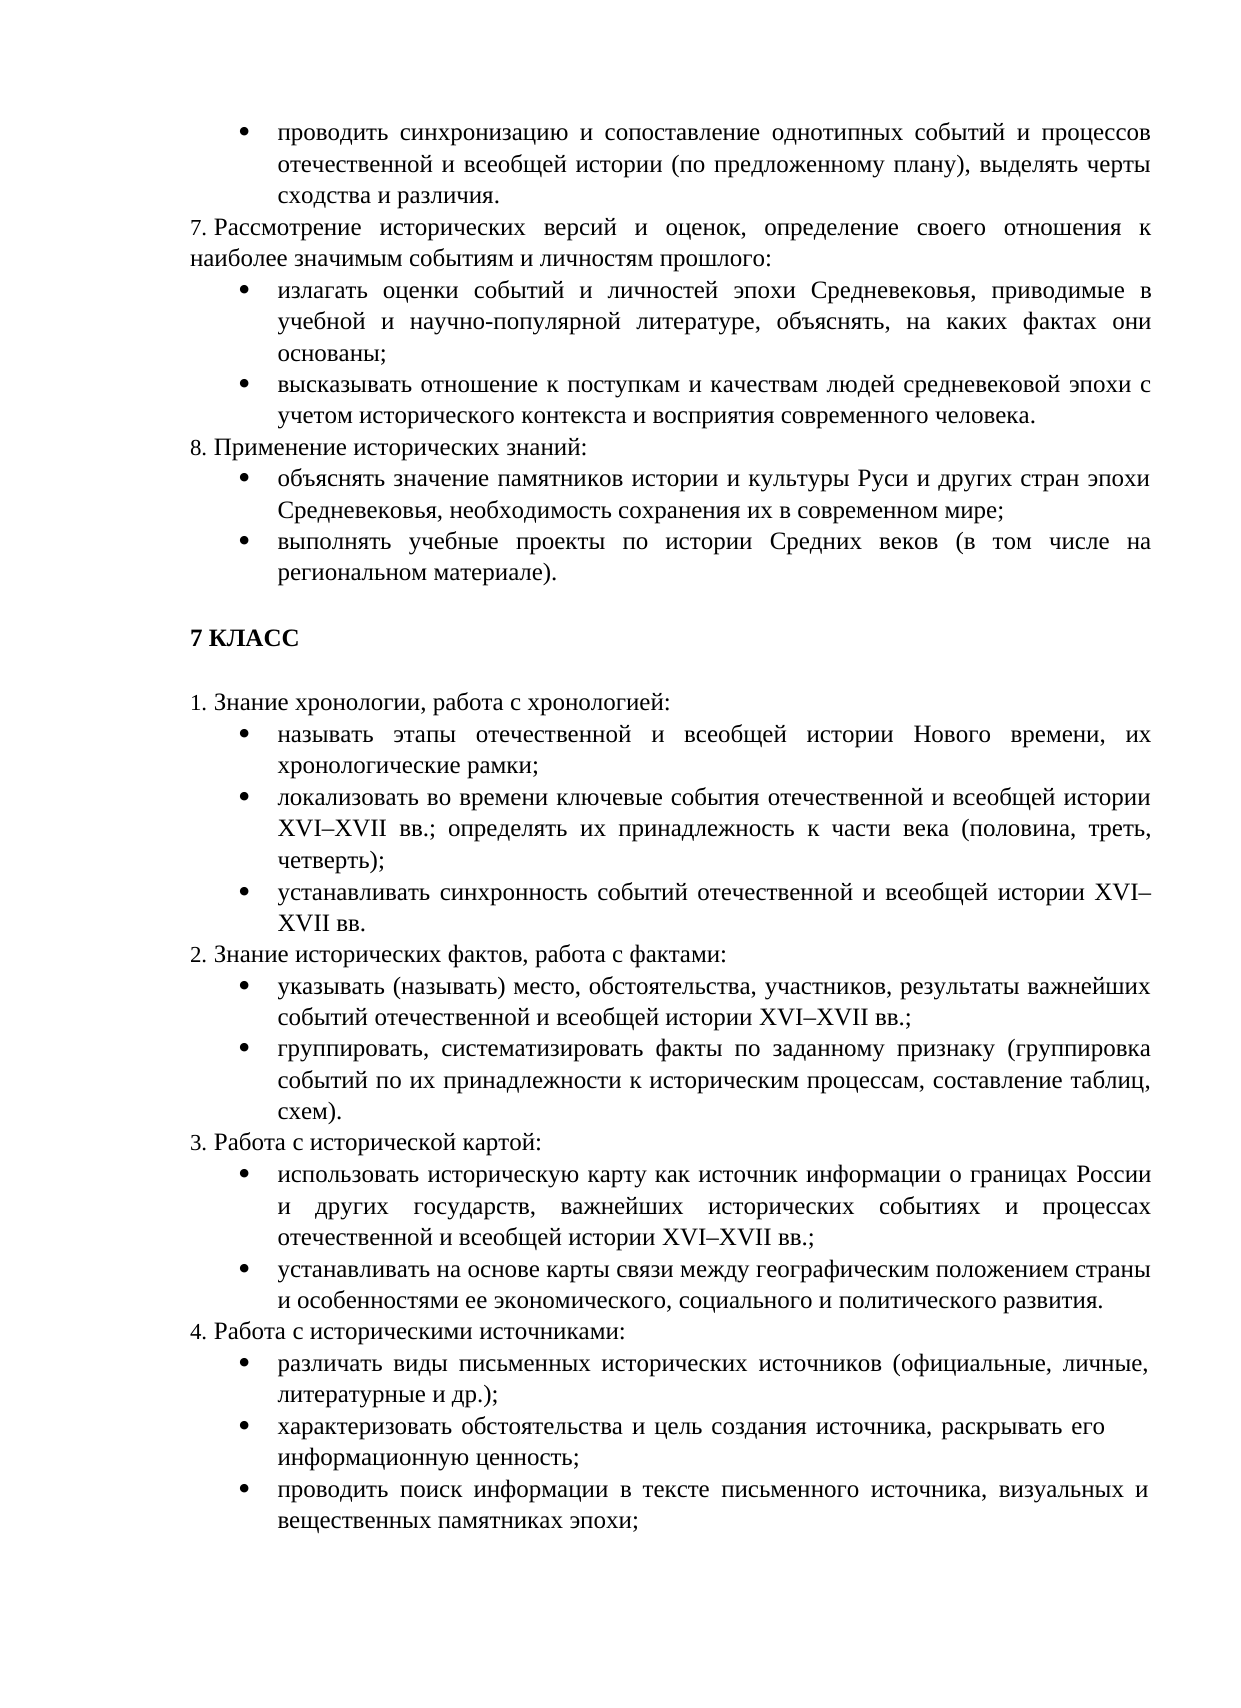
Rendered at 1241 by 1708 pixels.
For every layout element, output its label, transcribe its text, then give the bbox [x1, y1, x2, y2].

list выполнять учебные проекты по истории Средних веков (в том числе на региональном материале). [240, 526, 1151, 586]
list устанавливать синхронность событий отечественной и всеобщей истории XVI– XVII вв. [240, 877, 1152, 937]
list Знание хронологии, работа с хронологией: [190, 687, 1176, 716]
list Знание исторических фактов, работа с фактами: [190, 940, 1176, 968]
list характеризовать обстоятельства и цель создания источника, раскрывать его информационную ценность; [240, 1411, 1151, 1471]
list проводить синхронизацию и сопоставление однотипных событий и процессов отечественной и всеобщей истории (по предложенному плану), выделять черты сходства и различия. [240, 117, 1151, 209]
list использовать историческую карту как источник информации о границах России и других государств, важнейших исторических событиях и процессах отечественной и всеобщей истории XVI–XVII вв.; [240, 1159, 1151, 1251]
list различать виды письменных исторических источников (официальные, личные, литературные и др.); [240, 1348, 1151, 1408]
list Рассмотрение исторических версий и оценок, определение своего отношения к наиболее значимым событиям и личностям прошлого: [190, 212, 1151, 272]
list локализовать во времени ключевые события отечественной и всеобщей истории XVI–XVII вв.; определять их принадлежность к части века (половина, треть, четверть); [240, 782, 1152, 874]
subtitle КЛАСС [190, 623, 1176, 651]
list излагать оценки событий и личностей эпохи Средневековья, приводимые в учебной и научно-популярной литературе, объяснять, на каких фактах они основаны; [240, 275, 1152, 367]
list называть этапы отечественной и всеобщей истории Нового времени, их хронологические рамки; [240, 719, 1151, 779]
list объяснять значение памятников истории и культуры Руси и других стран эпохи Средневековья, необходимость сохранения их в современном мире; [240, 463, 1151, 523]
list указывать (называть) место, обстоятельства, участников, результаты важнейших событий отечественной и всеобщей истории XVI–XVII вв.; [240, 971, 1151, 1031]
list проводить поиск информации в тексте письменного источника, визуальных и вещественных памятниках эпохи; [240, 1474, 1151, 1534]
list устанавливать на основе карты связи между географическим положением страны и особенностями ее экономического, социального и политического развития. [240, 1254, 1151, 1314]
list Применение исторических знаний: [190, 432, 1176, 461]
list группировать, систематизировать факты по заданному признаку (группировка событий по их принадлежности к историческим процессам, составление таблиц, схем). [240, 1033, 1151, 1125]
list высказывать отношение к поступкам и качествам людей средневековой эпохи с учетом исторического контекста и восприятия современного человека. [240, 369, 1152, 429]
list Работа с историческими источниками: [190, 1316, 1176, 1345]
list Работа с исторической картой: [190, 1128, 1176, 1157]
